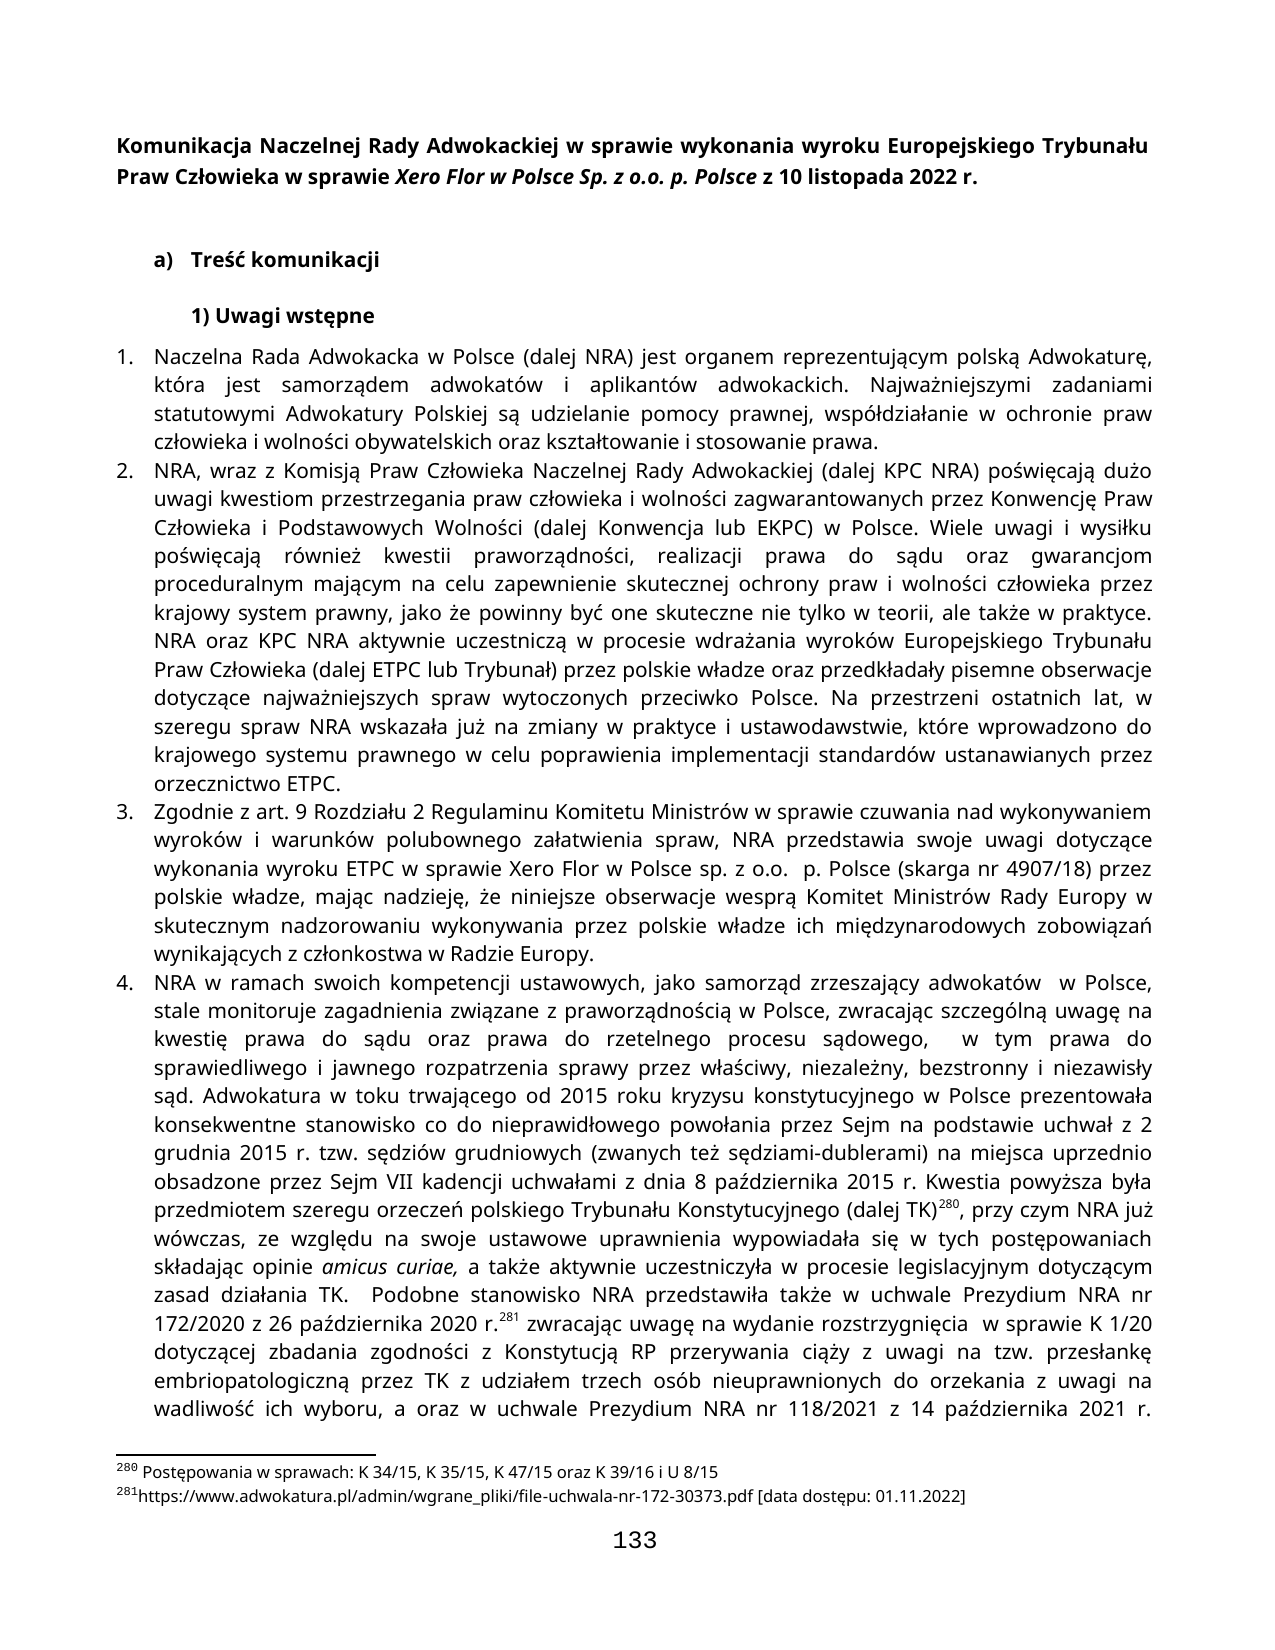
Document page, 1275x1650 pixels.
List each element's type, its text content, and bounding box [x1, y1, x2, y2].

list NRA, wraz z Komisją Praw Człowieka Naczelnej Rady Adwokackiej (dalej KPC NRA) poświęcają dużo uwagi kwestiom przestrzegania praw człowieka i wolności zagwarantowanych przez Konwencję Praw Człowieka i Podstawowych Wolności (dalej Konwencja lub EKPC) w Polsce. Wiele uwagi i wysiłku poświęcają również kwestii praworządności, realizacji prawa do sądu oraz gwarancjom proceduralnym mającym na celu zapewnienie skutecznej ochrony praw i wolności człowieka przez krajowy system prawny, jako że powinny być one skuteczne nie tylko w teorii, ale także w praktyce. NRA oraz KPC NRA aktywnie uczestniczą w procesie wdrażania wyroków Europejskiego Trybunału Praw Człowieka (dalej ETPC lub Trybunał) przez polskie władze oraz przedkładały pisemne obserwacje dotyczące najważniejszych spraw wytoczonych przeciwko Polsce. Na przestrzeni ostatnich lat, w szeregu spraw NRA wskazała już na zmiany w praktyce i ustawodawstwie, które wprowadzono do krajowego systemu prawnego w celu poprawienia implementacji standardów ustanawianych przez orzecznictwo ETPC. [116, 456, 1154, 797]
text 1) Uwagi wstępne [191, 301, 1154, 329]
list Zgodnie z art. 9 Rozdziału 2 Regulaminu Komitetu Ministrów w sprawie czuwania nad wykonywaniem wyroków i warunków polubownego załatwienia spraw, NRA przedstawia swoje uwagi dotyczące wykonania wyroku ETPC w sprawie Xero Flor w Polsce sp. z o.o. p. Polsce (skarga nr 4907/18) przez polskie władze, mając nadzieję, że niniejsze obserwacje wesprą Komitet Ministrów Rady Europy w skutecznym nadzorowaniu wykonywania przez polskie władze ich międzynarodowych zobowiązań wynikających z członkostwa w Radzie Europy. [116, 797, 1154, 968]
list Treść komunikacji [153, 246, 1154, 274]
list Naczelna Rada Adwokacka w Polsce (dalej NRA) jest organem reprezentującym polską Adwokaturę, która jest samorządem adwokatów i aplikantów adwokackich. Najważniejszymi zadaniami statutowymi Adwokatury Polskiej są udzielanie pomocy prawnej, współdziałanie w ochronie praw człowieka i wolności obywatelskich oraz kształtowanie i stosowanie prawa. [116, 342, 1154, 456]
subtitle Komunikacja Naczelnej Rady Adwokackiej w sprawie wykonania wyroku Europejskiego Trybunału Praw Człowieka w sprawie Xero Flor w Polsce Sp. z o.o. p. Polsce z 10 listopada 2022 r. [116, 131, 1150, 190]
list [116, 968, 1154, 1423]
